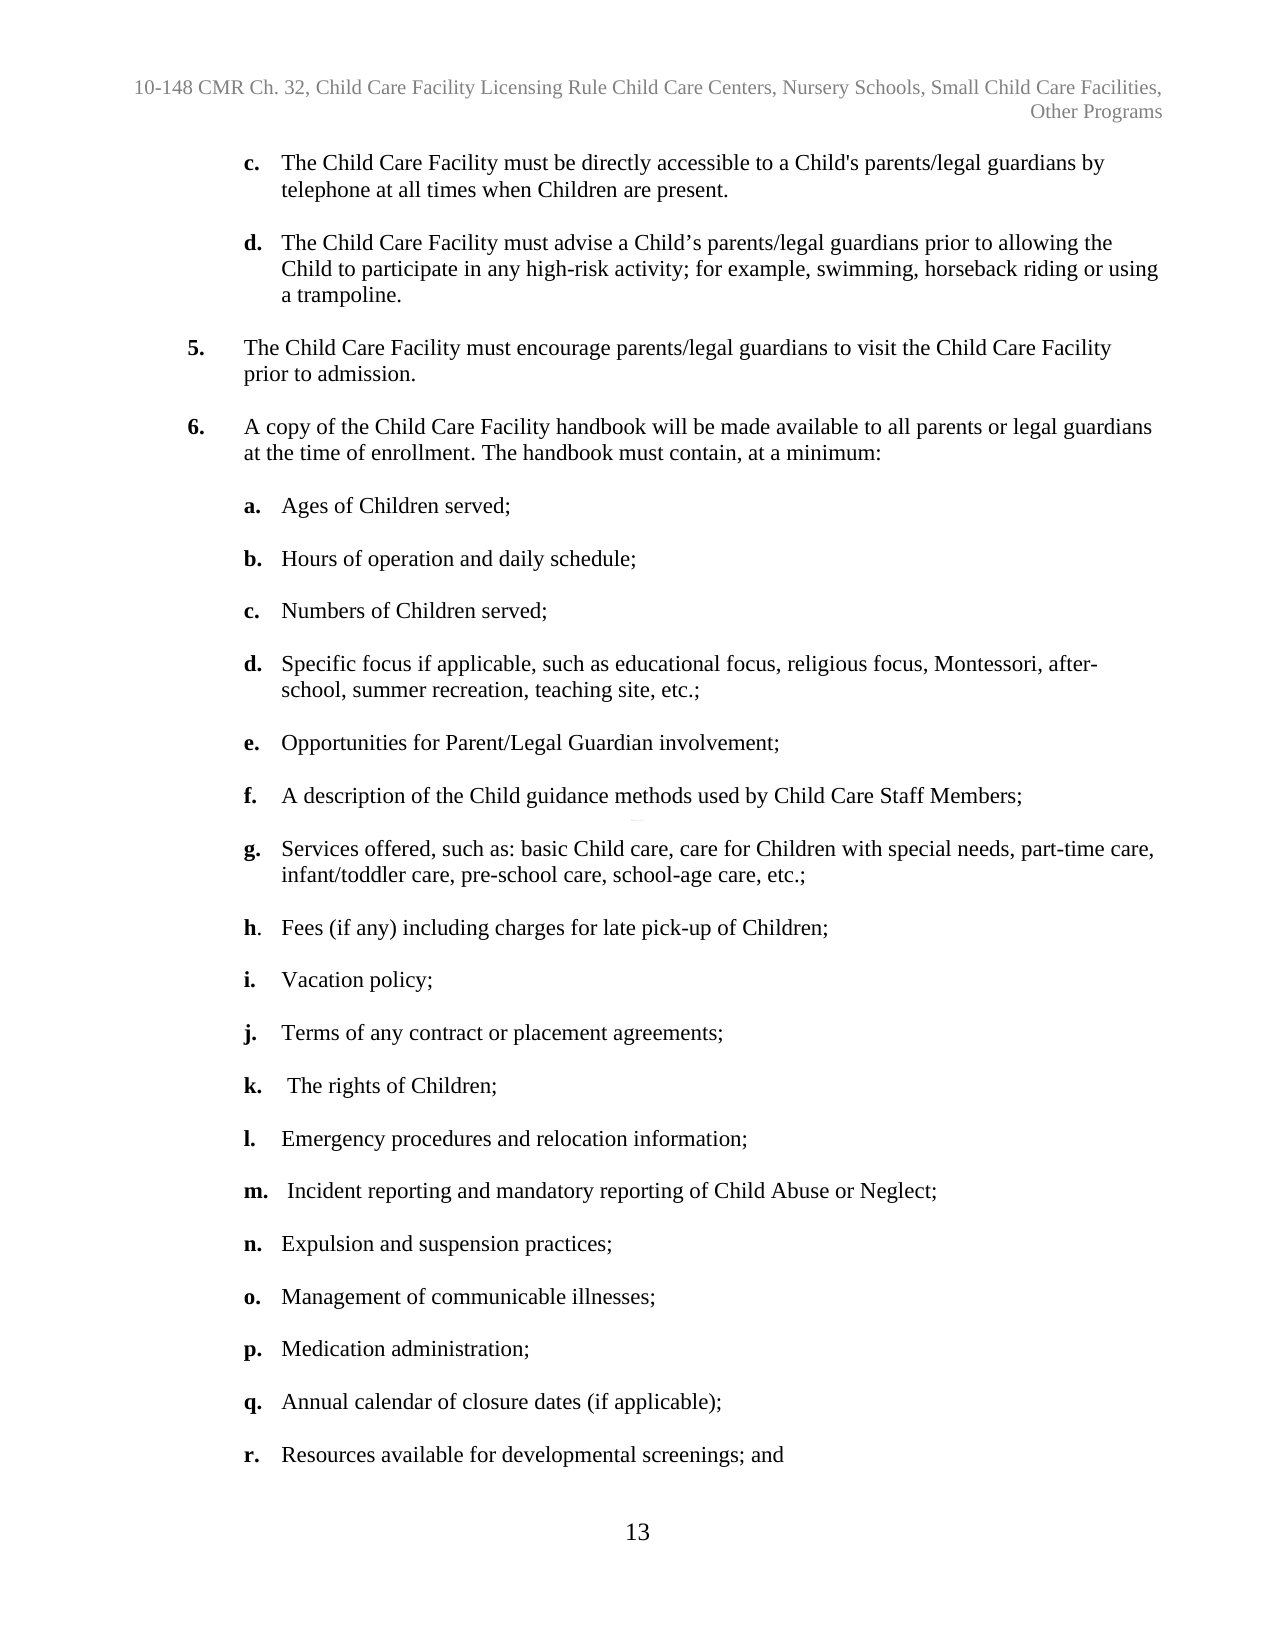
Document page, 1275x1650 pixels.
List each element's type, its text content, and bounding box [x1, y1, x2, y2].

list a. Ages of Children served; [244, 492, 1162, 518]
text f. A description of the Child guidance methods used by Child Care Staff Members; [244, 782, 1162, 808]
text p. Medication administration; [244, 1335, 1162, 1362]
text n. Expulsion and suspension practices; [244, 1230, 1162, 1256]
list The Child Care Facility must encourage parents/legal guardians to visit the Child Care Facility prior to admission. [187, 334, 1162, 387]
text j. Terms of any contract or placement agreements; [244, 1019, 1162, 1046]
text g. Services offered, such as: basic Child care, care for Children with special needs, part-time care, [244, 835, 1162, 861]
text r. Resources available for developmental screenings; and [244, 1441, 1162, 1467]
text m. Incident reporting and mandatory reporting of Child Abuse or Neglect; [244, 1177, 1162, 1204]
list A copy of the Child Care Facility handbook will be made available to all parents or legal guardians at the time of enrollment. The handbook must contain, at a minimum: [187, 413, 1162, 466]
text q. Annual calendar of closure dates (if applicable); [244, 1388, 1162, 1414]
text h. Fees (if any) including charges for late pick-up of Children; [244, 914, 1162, 940]
text k. The rights of Children; [244, 1072, 1162, 1098]
text d. Specific focus if applicable, such as educational focus, religious focus, Montessori, after-school, summer recreation, teaching site, etc.; [244, 650, 1162, 703]
list The Child Care Facility must be directly accessible to a Child's parents/legal guardians by telephone at all times when Children are present. [244, 149, 1162, 202]
list The Child Care Facility must advise a Child’s parents/legal guardians prior to allowing the Child to participate in any high-risk activity; for example, swimming, horseback riding or using a trampoline. [244, 228, 1162, 308]
text b. Hours of operation and daily schedule; [244, 545, 1162, 571]
text l. Emergency procedures and relocation information; [244, 1124, 1162, 1151]
text i. Vacation policy; [244, 966, 1162, 993]
text c. Numbers of Children served; [244, 597, 1162, 624]
text infant/toddler care, pre-school care, school-age care, etc.; [244, 861, 1162, 887]
text e. Opportunities for Parent/Legal Guardian involvement; [244, 729, 1162, 756]
text o. Management of communicable illnesses; [244, 1283, 1162, 1309]
